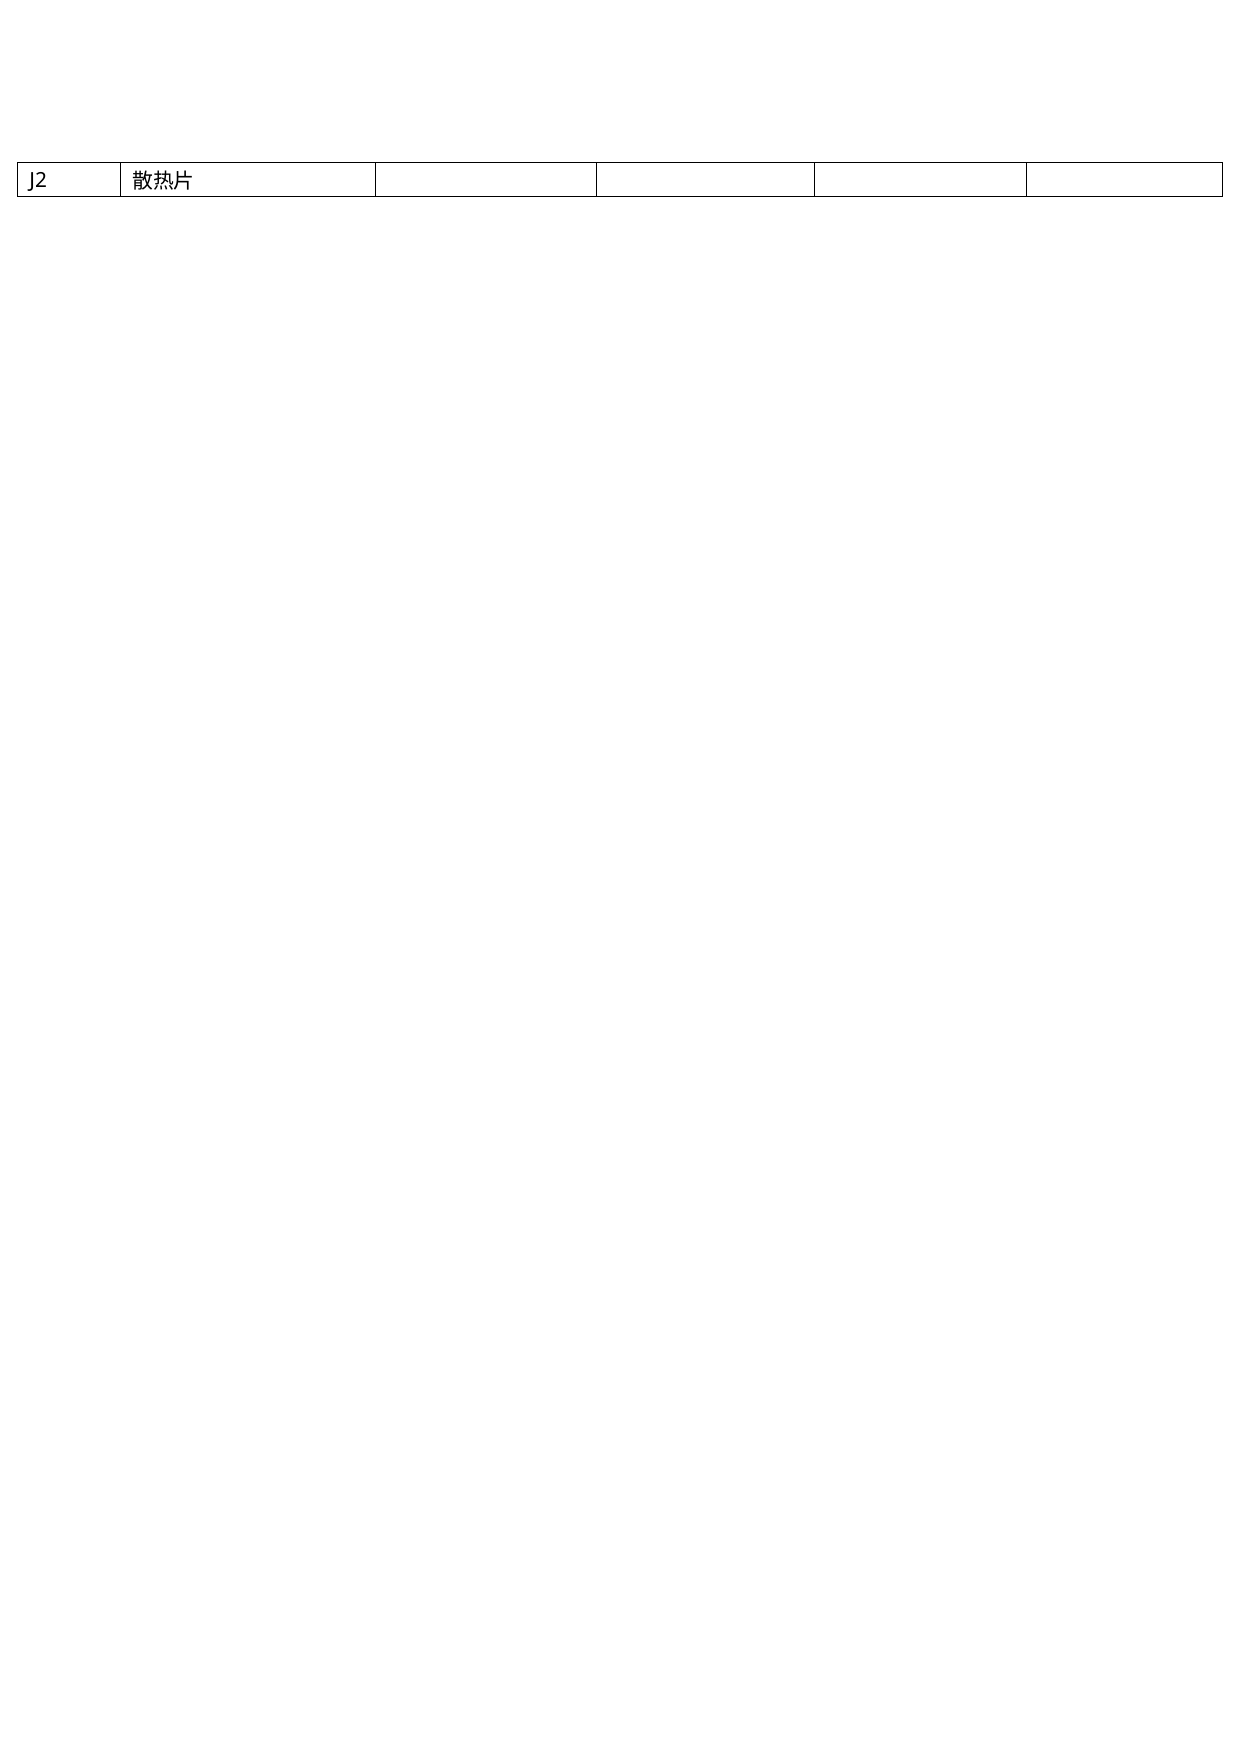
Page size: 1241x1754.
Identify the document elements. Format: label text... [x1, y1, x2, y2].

table_cell [597, 163, 814, 196]
table_cell [376, 163, 596, 196]
table_cell [815, 163, 1026, 196]
table_cell 散热片 [121, 163, 375, 196]
table_cell [1027, 163, 1222, 196]
table_cell J2 [18, 163, 120, 196]
